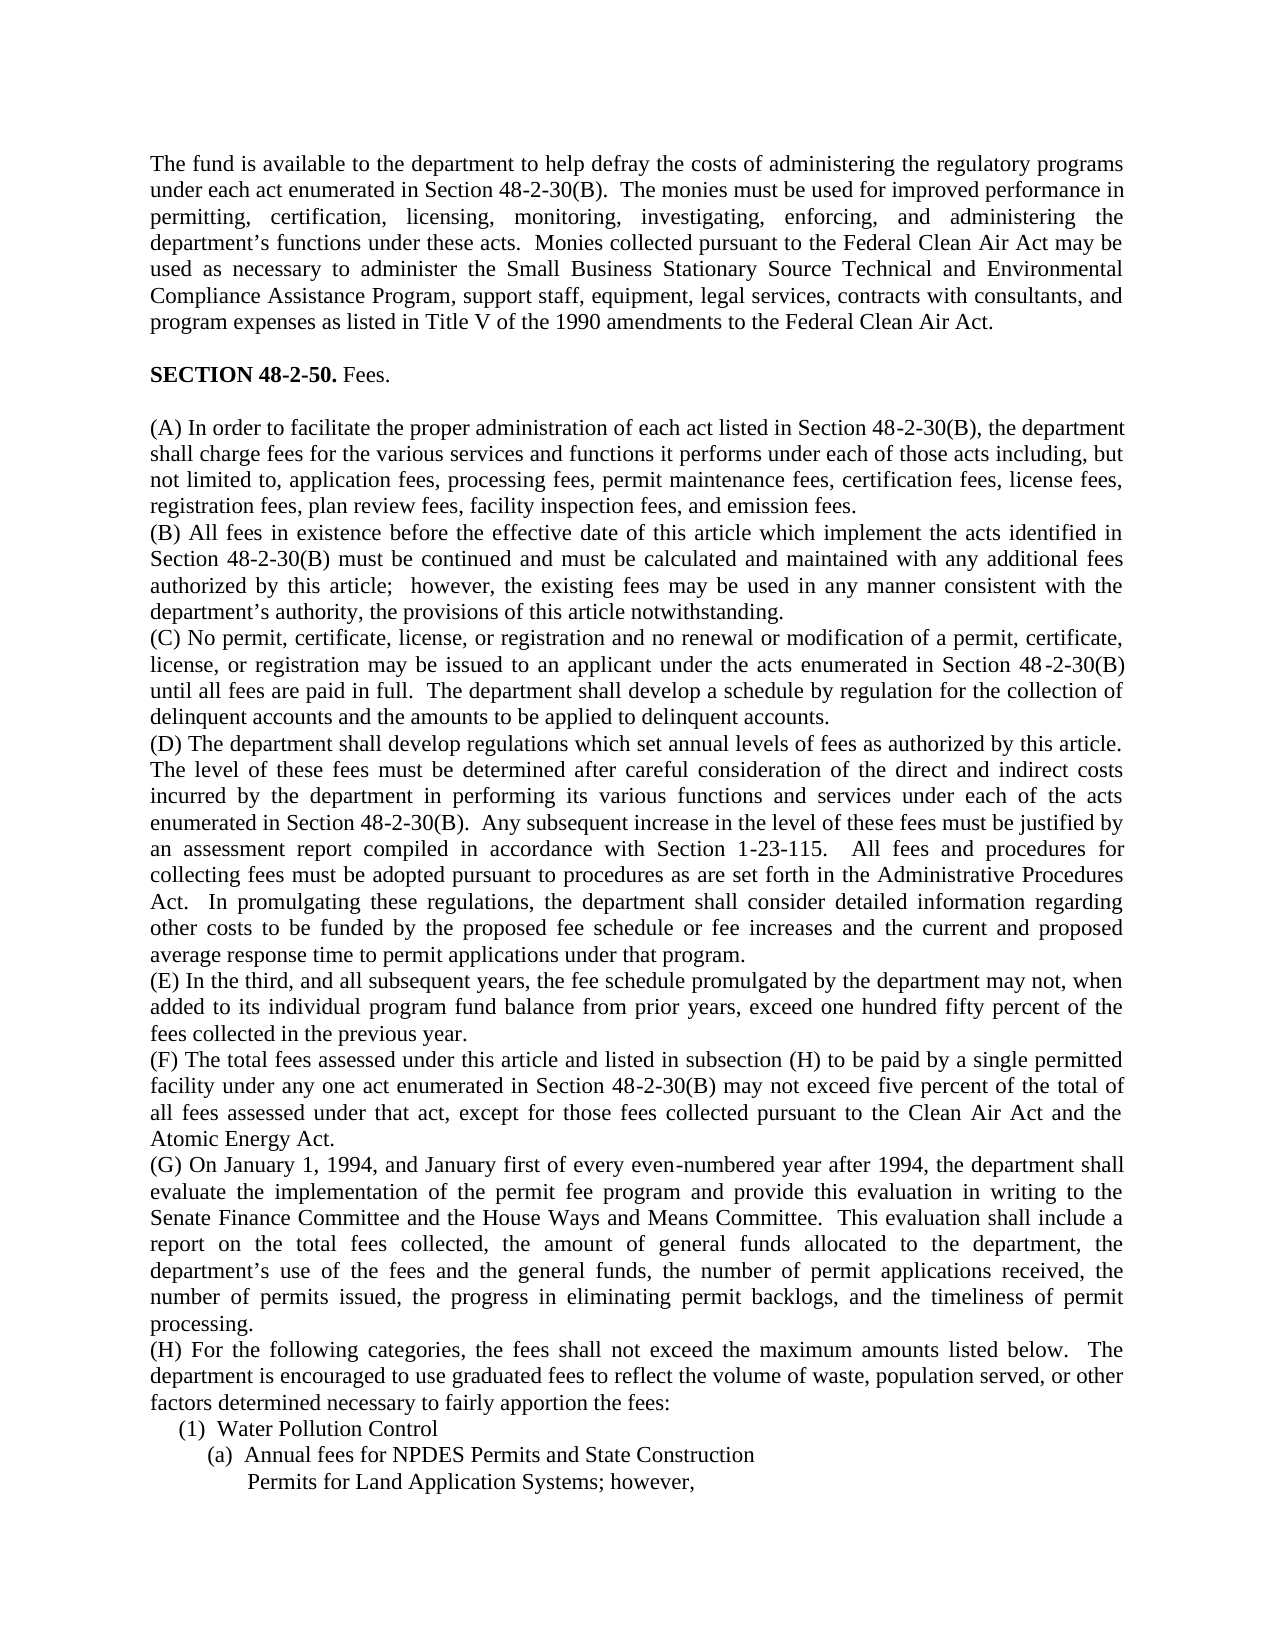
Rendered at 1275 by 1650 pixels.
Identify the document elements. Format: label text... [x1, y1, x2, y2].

text (H) For the following categories, the fees shall not exceed the maximum amounts listed below. The department is encouraged to use graduated fees to reflect the volume of waste, population served, or other factors determined necessary to fairly apportion the fees: [150, 1336, 1125, 1415]
text (D) The department shall develop regulations which set annual levels of fees as authorized by this article. The level of these fees must be determined after careful consideration of the direct and indirect costs incurred by the department in performing its various functions and services under each of the acts enumerated in Section 48-2-30(B). Any subsequent increase in the level of these fees must be justified by an assessment report compiled in accordance with Section 1-23-115. All fees and procedures for collecting fees must be adopted pursuant to procedures as are set forth in the Administrative Procedures Act. In promulgating these regulations, the department shall consider detailed information regarding other costs to be funded by the proposed fee schedule or fee increases and the current and proposed average response time to permit applications under that program. [150, 730, 1125, 967]
text (A) In order to facilitate the proper administration of each act listed in Section 48-2-30(B), the department shall charge fees for the various services and functions it performs under each of those acts including, but not limited to, application fees, processing fees, permit maintenance fees, certification fees, license fees, registration fees, plan review fees, facility inspection fees, and emission fees. [150, 413, 1125, 519]
text Permits for Land Application Systems; however, [150, 1468, 1125, 1494]
text (C) No permit, certificate, license, or registration and no renewal or modification of a permit, certificate, license, or registration may be issued to an applicant under the acts enumerated in Section 48-2-30(B) until all fees are paid in full. The department shall develop a schedule by regulation for the collection of delinquent accounts and the amounts to be applied to delinquent accounts. [150, 624, 1125, 730]
text (B) All fees in existence before the effective date of this article which implement the acts identified in Section 48-2-30(B) must be continued and must be calculated and maintained with any additional fees authorized by this article; however, the existing fees may be used in any manner consistent with the department’s authority, the provisions of this article notwithstanding. [150, 519, 1125, 624]
text (G) On January 1, 1994, and January first of every even-numbered year after 1994, the department shall evaluate the implementation of the permit fee program and provide this evaluation in writing to the Senate Finance Committee and the House Ways and Means Committee. This evaluation shall include a report on the total fees collected, the amount of general funds allocated to the department, the department’s use of the fees and the general funds, the number of permit applications received, the number of permits issued, the progress in eliminating permit backlogs, and the timeliness of permit processing. [150, 1151, 1125, 1336]
text SECTION 48-2-50. Fees. [150, 361, 1125, 387]
text (1) Water Pollution Control [150, 1415, 1125, 1441]
text The fund is available to the department to help defray the costs of administering the regulatory programs under each act enumerated in Section 48-2-30(B). The monies must be used for improved performance in permitting, certification, licensing, monitoring, investigating, enforcing, and administering the department’s functions under these acts. Monies collected pursuant to the Federal Clean Air Act may be used as necessary to administer the Small Business Stationary Source Technical and Environmental Compliance Assistance Program, support staff, equipment, legal services, contracts with consultants, and program expenses as listed in Title V of the 1990 amendments to the Federal Clean Air Act. [150, 150, 1125, 334]
text (E) In the third, and all subsequent years, the fee schedule promulgated by the department may not, when added to its individual program fund balance from prior years, exceed one hundred fifty percent of the fees collected in the previous year. [150, 967, 1125, 1046]
text (a) Annual fees for NPDES Permits and State Construction [150, 1441, 1125, 1468]
text (F) The total fees assessed under this article and listed in subsection (H) to be paid by a single permitted facility under any one act enumerated in Section 48-2-30(B) may not exceed five percent of the total of all fees assessed under that act, except for those fees collected pursuant to the Clean Air Act and the Atomic Energy Act. [150, 1046, 1125, 1151]
